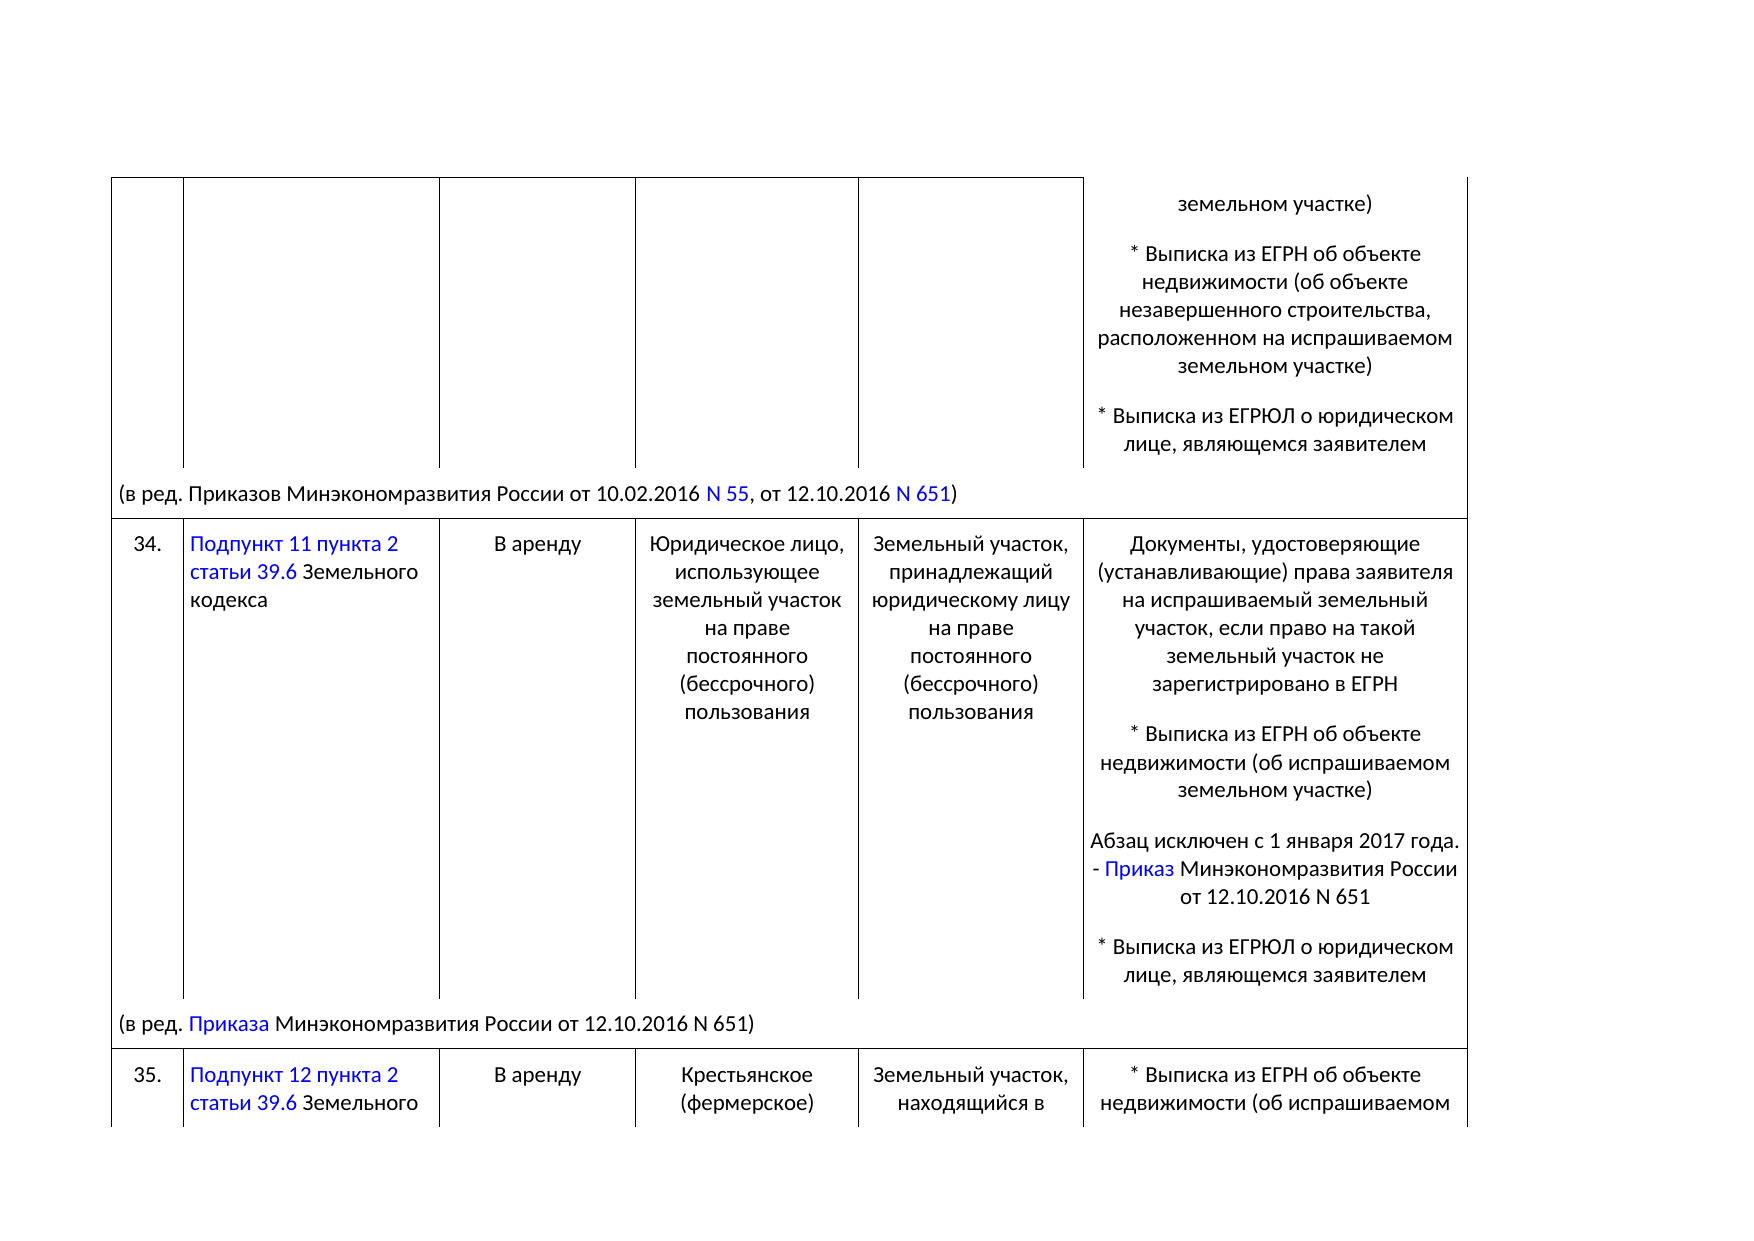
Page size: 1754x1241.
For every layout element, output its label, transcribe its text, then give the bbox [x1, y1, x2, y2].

table_cell Юридическое лицо, использующее земельный участок на праве постоянного (бессрочного) пользования [636, 519, 858, 999]
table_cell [859, 1049, 1083, 1127]
table_cell 35. [112, 1049, 183, 1127]
table_cell * Выписка из ЕГРЮЛ о юридическом лице, являющемся заявителем [1084, 921, 1467, 999]
table_cell Подпункт 11 пункта 2 статьи 39.6 Земельного кодекса [184, 519, 439, 999]
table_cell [184, 1049, 439, 1127]
table_cell Абзац исключен с 1 января 2017 года. - Приказ Минэкономразвития России от 12.10.2016 N 651 [1084, 814, 1467, 921]
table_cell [636, 1049, 858, 1127]
table_cell (в ред. Приказов Минэкономразвития России от 10.02.2016 N 55, от 12.10.2016 N 651) [112, 468, 1467, 517]
table_cell 34. [112, 519, 183, 999]
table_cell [1084, 1049, 1467, 1127]
table_cell В аренду [440, 1049, 635, 1127]
table_cell Документы, удостоверяющие (устанавливающие) права заявителя на испрашиваемый земельный участок, если право на такой земельный участок не зарегистрировано в ЕГРН [1084, 519, 1467, 708]
table_cell (в ред. Приказа Минэкономразвития России от 12.10.2016 N 651) [112, 999, 1467, 1048]
table_cell * Выписка из ЕГРН об объекте недвижимости (об объекте незавершенного строительства, расположенном на испрашиваемом земельном участке) [1084, 228, 1467, 390]
table_cell * Выписка из ЕГРЮЛ о юридическом лице, являющемся заявителем [1084, 390, 1467, 468]
table_cell В аренду [440, 519, 635, 999]
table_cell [1084, 177, 1467, 227]
table_cell * Выписка из ЕГРН об объекте недвижимости (об испрашиваемом земельном участке) [1084, 708, 1467, 814]
table_cell Земельный участок, принадлежащий юридическому лицу на праве постоянного (бессрочного) пользования [859, 519, 1083, 999]
